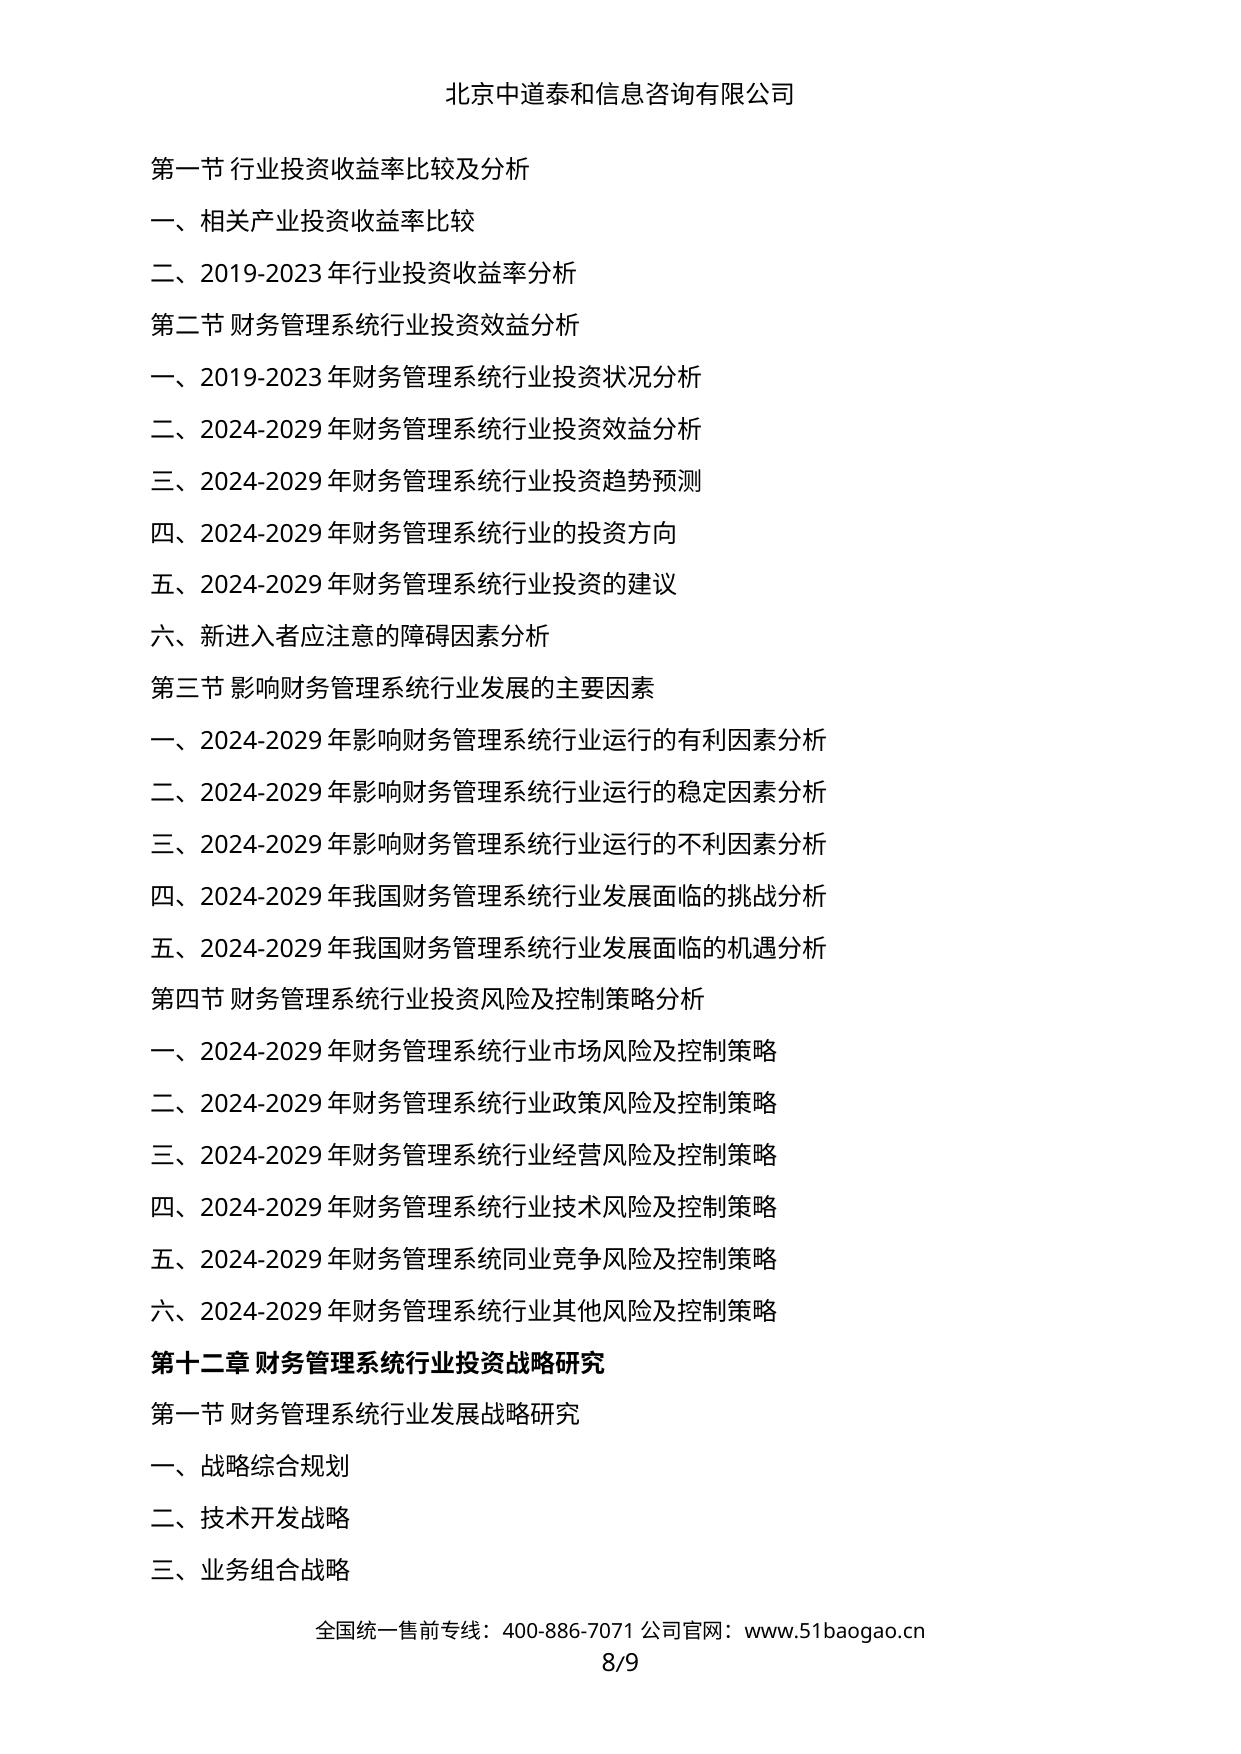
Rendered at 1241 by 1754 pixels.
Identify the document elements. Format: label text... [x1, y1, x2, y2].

text 三、2024-2029年财务管理系统行业投资趋势预测 [150, 461, 1090, 497]
text 二、2024-2029年财务管理系统行业政策风险及控制策略 [150, 1084, 1090, 1120]
text 第一节 财务管理系统行业发展战略研究 [150, 1395, 1090, 1431]
text 五、2024-2029年我国财务管理系统行业发展面临的机遇分析 [150, 928, 1090, 964]
text 一、2024-2029年财务管理系统行业市场风险及控制策略 [150, 1032, 1090, 1068]
text 一、2019-2023年财务管理系统行业投资状况分析 [150, 357, 1090, 394]
text 第十二章 财务管理系统行业投资战略研究 [150, 1343, 1090, 1379]
text 二、2019-2023年行业投资收益率分析 [150, 254, 1090, 290]
text 第四节 财务管理系统行业投资风险及控制策略分析 [150, 980, 1090, 1016]
text 六、2024-2029年财务管理系统行业其他风险及控制策略 [150, 1291, 1090, 1327]
text 三、2024-2029年影响财务管理系统行业运行的不利因素分析 [150, 824, 1090, 861]
text 四、2024-2029年财务管理系统行业的投资方向 [150, 513, 1090, 549]
text 三、2024-2029年财务管理系统行业经营风险及控制策略 [150, 1136, 1090, 1172]
text 一、2024-2029年影响财务管理系统行业运行的有利因素分析 [150, 721, 1090, 757]
text 二、技术开发战略 [150, 1499, 1090, 1535]
text 五、2024-2029年财务管理系统同业竞争风险及控制策略 [150, 1239, 1090, 1276]
text 一、战略综合规划 [150, 1447, 1090, 1483]
text 五、2024-2029年财务管理系统行业投资的建议 [150, 565, 1090, 601]
text 二、2024-2029年影响财务管理系统行业运行的稳定因素分析 [150, 772, 1090, 809]
text 四、2024-2029年我国财务管理系统行业发展面临的挑战分析 [150, 876, 1090, 912]
text 第二节 财务管理系统行业投资效益分析 [150, 306, 1090, 342]
text 二、2024-2029年财务管理系统行业投资效益分析 [150, 409, 1090, 446]
text 三、业务组合战略 [150, 1551, 1090, 1587]
text 一、相关产业投资收益率比较 [150, 202, 1090, 238]
text 四、2024-2029年财务管理系统行业技术风险及控制策略 [150, 1187, 1090, 1224]
text 第一节 行业投资收益率比较及分析 [150, 150, 1090, 186]
text 六、新进入者应注意的障碍因素分析 [150, 617, 1090, 653]
text 第三节 影响财务管理系统行业发展的主要因素 [150, 669, 1090, 705]
